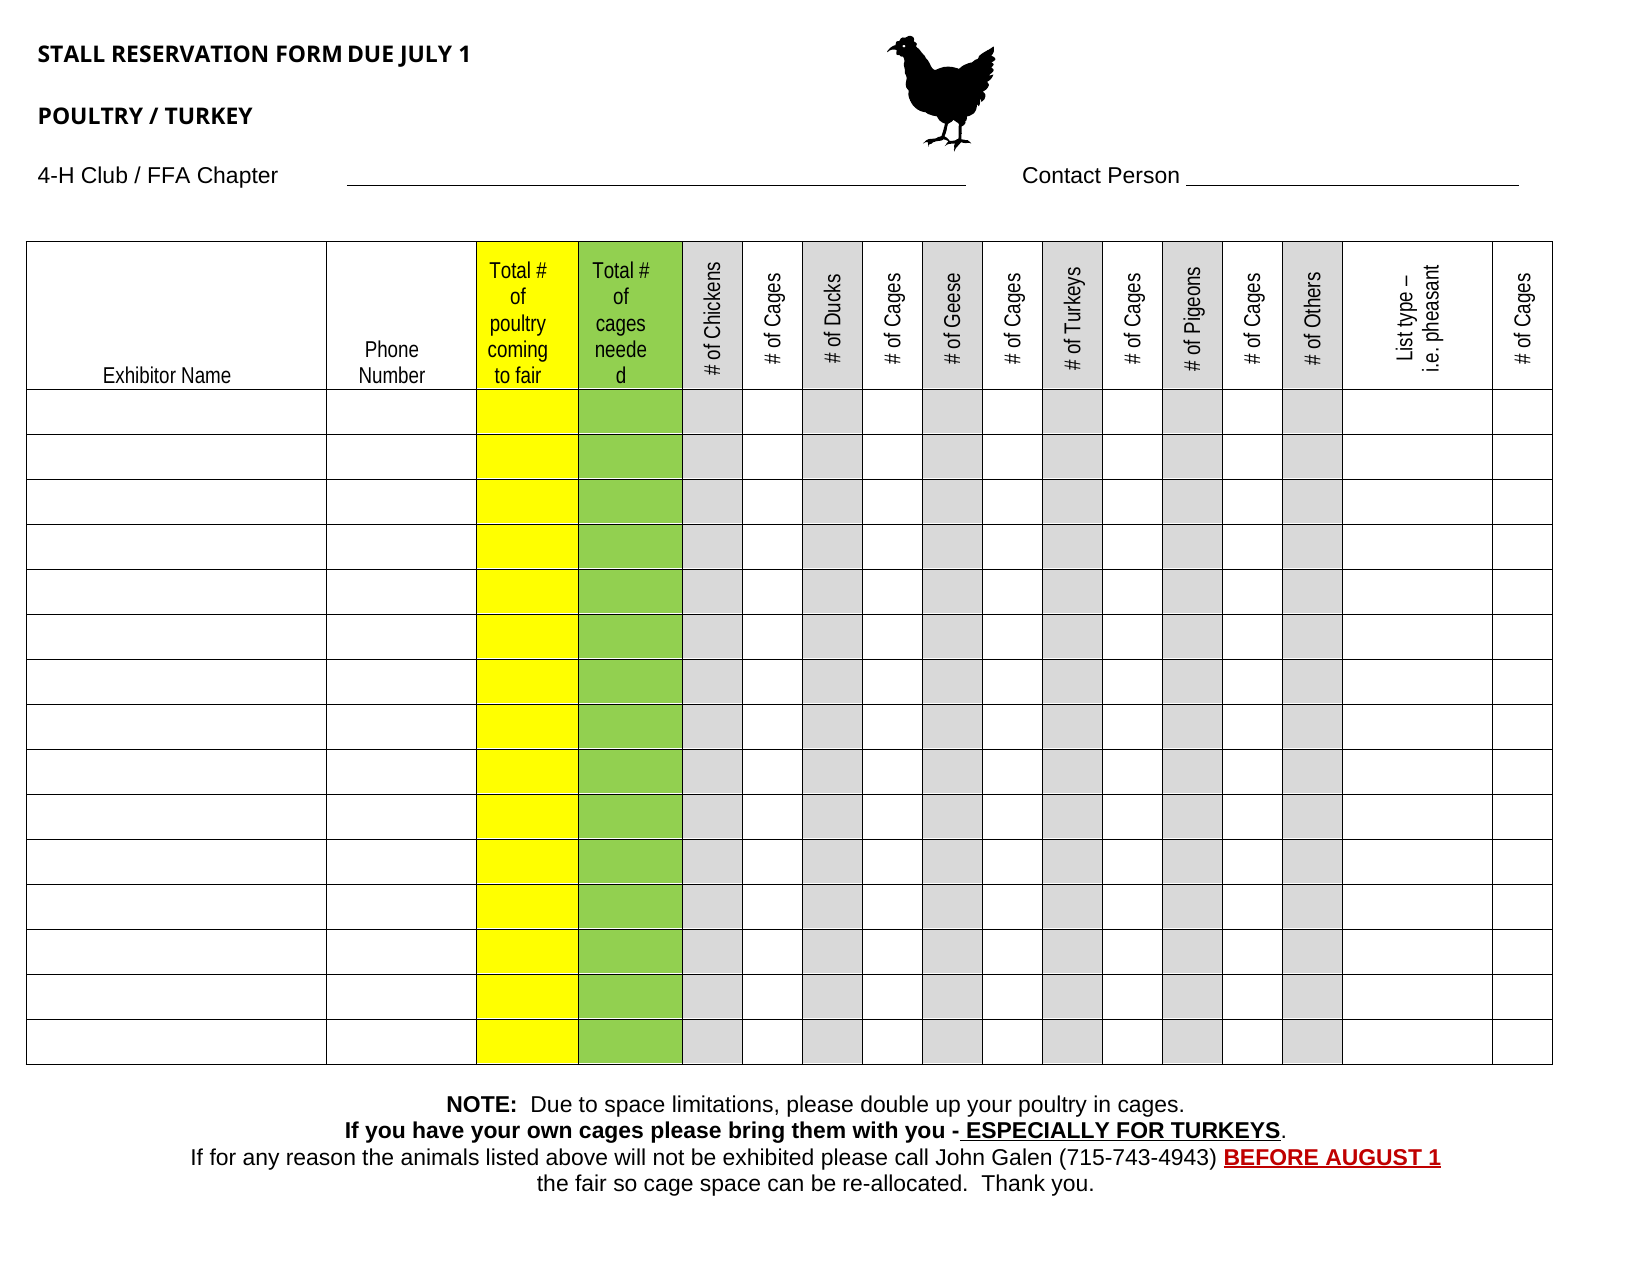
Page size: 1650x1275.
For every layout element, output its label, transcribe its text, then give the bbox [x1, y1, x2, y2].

table_cell [1103, 930, 1162, 973]
table_cell [27, 975, 326, 1018]
table_cell [1283, 570, 1342, 613]
table_cell [1223, 480, 1282, 523]
table_cell [983, 705, 1042, 748]
table_cell [1223, 525, 1282, 568]
table_cell [863, 480, 922, 523]
table_cell [1223, 705, 1282, 748]
table_cell [27, 750, 326, 793]
table_cell [863, 975, 922, 1018]
table_cell [1103, 795, 1162, 838]
table_cell [27, 660, 326, 703]
table_cell [1283, 480, 1342, 523]
table_cell [923, 795, 982, 838]
table_cell [983, 795, 1042, 838]
table_cell [1163, 615, 1222, 658]
table_cell [1223, 885, 1282, 928]
table_cell [1343, 390, 1492, 433]
table_cell [1283, 750, 1342, 793]
table_cell [1493, 1020, 1552, 1063]
table_cell [1343, 705, 1492, 748]
table_cell [863, 570, 922, 613]
table_cell [27, 795, 326, 838]
table_cell [1493, 885, 1552, 928]
table_cell [1343, 570, 1492, 613]
table_cell [1283, 435, 1342, 478]
table_cell [1103, 480, 1162, 523]
table_cell [327, 390, 476, 433]
table_cell [863, 750, 922, 793]
table_cell [743, 525, 802, 568]
table_cell [683, 750, 742, 793]
table_cell [477, 615, 578, 658]
table_cell [1043, 930, 1102, 973]
table_cell [1223, 750, 1282, 793]
table_cell [683, 795, 742, 838]
table_cell [579, 660, 682, 703]
table_cell [477, 840, 578, 883]
table_cell [1103, 840, 1162, 883]
table_cell [923, 570, 982, 613]
table_cell [983, 840, 1042, 883]
table_cell [863, 705, 922, 748]
table_cell [1343, 615, 1492, 658]
text 4-H Club / FFA Chapter Contact Person [37, 162, 1594, 189]
table_cell [27, 885, 326, 928]
table_cell [863, 885, 922, 928]
table_cell [803, 975, 862, 1018]
table_cell [743, 975, 802, 1018]
table_cell [923, 840, 982, 883]
table_cell [923, 885, 982, 928]
table_cell [579, 525, 682, 568]
table_cell [1343, 525, 1492, 568]
table_cell [983, 390, 1042, 433]
table_cell [1283, 615, 1342, 658]
table_cell [683, 885, 742, 928]
table_cell [1103, 435, 1162, 478]
table_cell [743, 615, 802, 658]
table_cell [477, 390, 578, 433]
table_header # of Turkeys [1043, 242, 1102, 388]
table_cell [1163, 750, 1222, 793]
table_cell [327, 975, 476, 1018]
table_cell [327, 795, 476, 838]
table_cell [803, 390, 862, 433]
table_cell [1493, 795, 1552, 838]
table_cell [983, 885, 1042, 928]
table_cell [1163, 525, 1222, 568]
table_cell [1103, 525, 1162, 568]
table_cell [1103, 1020, 1162, 1063]
table_cell [1343, 885, 1492, 928]
table_cell [1493, 570, 1552, 613]
table_cell [983, 525, 1042, 568]
table_cell [327, 750, 476, 793]
table_cell [803, 1020, 862, 1063]
table_cell [803, 840, 862, 883]
table_cell [1283, 390, 1342, 433]
table_cell [1043, 525, 1102, 568]
table_cell [1163, 975, 1222, 1018]
table_cell [27, 390, 326, 433]
table_cell [1043, 975, 1102, 1018]
table_cell [477, 975, 578, 1018]
table_cell [477, 570, 578, 613]
table_cell [1163, 480, 1222, 523]
table_cell [477, 435, 578, 478]
table_cell [1493, 390, 1552, 433]
table_header Total # of poultry coming to fair [477, 242, 578, 388]
table_cell [327, 660, 476, 703]
table_cell [1103, 390, 1162, 433]
table_header Phone Number [327, 242, 476, 388]
table_cell [579, 390, 682, 433]
table_cell [1283, 795, 1342, 838]
table_cell [983, 975, 1042, 1018]
table_cell [743, 660, 802, 703]
table_cell [1223, 930, 1282, 973]
table_cell [1223, 795, 1282, 838]
table_cell [579, 480, 682, 523]
table_cell [1343, 930, 1492, 973]
text If you have your own cages please bring them with you - ESPECIALLY FOR TURKEYS. [37, 1117, 1594, 1144]
table_header # of Others [1283, 242, 1342, 388]
table_cell [983, 570, 1042, 613]
table_cell [683, 975, 742, 1018]
table_cell [743, 435, 802, 478]
table_cell [1103, 660, 1162, 703]
table_cell [803, 930, 862, 973]
table_cell [743, 750, 802, 793]
table_cell [477, 525, 578, 568]
table_cell [683, 570, 742, 613]
table_cell [683, 840, 742, 883]
table_cell [1163, 930, 1222, 973]
table_cell [803, 750, 862, 793]
table_header # of Cages [1493, 242, 1552, 388]
table_cell [1103, 570, 1162, 613]
table_cell [1283, 1020, 1342, 1063]
table_header # of Geese [923, 242, 982, 388]
table_header # of Ducks [803, 242, 862, 388]
table_cell [683, 390, 742, 433]
text STALL RESERVATION FORM DUE JULY 1 [37, 37, 904, 69]
text POULTRY / TURKEY [37, 100, 944, 131]
table_cell [923, 930, 982, 973]
table_cell [1283, 930, 1342, 973]
table_cell [983, 1020, 1042, 1063]
table_cell [27, 435, 326, 478]
table_cell [743, 795, 802, 838]
table_cell [327, 570, 476, 613]
table_cell [1103, 705, 1162, 748]
table_cell [1283, 525, 1342, 568]
table_cell [1283, 840, 1342, 883]
table_cell [327, 525, 476, 568]
table_cell [1343, 840, 1492, 883]
table_cell [27, 480, 326, 523]
table_cell [1163, 660, 1222, 703]
table_cell [1343, 435, 1492, 478]
table_cell [863, 930, 922, 973]
table_cell [27, 570, 326, 613]
table_cell [803, 480, 862, 523]
table_header # of Cages [743, 242, 802, 388]
table_cell [743, 570, 802, 613]
table_cell [1043, 1020, 1102, 1063]
table_cell [1493, 975, 1552, 1018]
table_cell [327, 480, 476, 523]
text If for any reason the animals listed above will not be exhibited please call John Galen (715-743-4943) BEFORE AUGUST 1 [37, 1144, 1594, 1170]
table_cell [327, 840, 476, 883]
table_cell [477, 480, 578, 523]
table_cell [1343, 1020, 1492, 1063]
table_cell [477, 750, 578, 793]
table_cell [477, 1020, 578, 1063]
table_cell [1043, 750, 1102, 793]
table_cell [327, 705, 476, 748]
table_cell [1343, 975, 1492, 1018]
table_cell [1223, 840, 1282, 883]
table_cell [803, 795, 862, 838]
table_cell [1043, 480, 1102, 523]
table_cell [1163, 390, 1222, 433]
table_cell [1343, 795, 1492, 838]
table_cell [1043, 435, 1102, 478]
table_cell [743, 705, 802, 748]
table_cell [1283, 975, 1342, 1018]
table_cell [923, 1020, 982, 1063]
table_cell [477, 705, 578, 748]
table_cell [1163, 840, 1222, 883]
table_cell [1493, 840, 1552, 883]
table_cell [923, 435, 982, 478]
table_cell [1223, 390, 1282, 433]
text POULTRY / TURKEY [962, 100, 1594, 131]
table_cell [743, 885, 802, 928]
text NOTE: Due to space limitations, please double up your poultry in cages. [37, 1091, 1594, 1117]
table_cell [983, 930, 1042, 973]
table_cell [1283, 705, 1342, 748]
table_cell [327, 930, 476, 973]
table_cell [983, 480, 1042, 523]
table_header Exhibitor Name [27, 242, 326, 388]
table_cell [983, 660, 1042, 703]
table_cell [27, 840, 326, 883]
table_cell [923, 705, 982, 748]
table_cell [923, 750, 982, 793]
table_cell [1043, 705, 1102, 748]
table_cell [1283, 885, 1342, 928]
table_cell [803, 525, 862, 568]
table_cell [863, 435, 922, 478]
table_cell [683, 615, 742, 658]
table_cell [1223, 570, 1282, 613]
table_header # of Cages [983, 242, 1042, 388]
table_cell [1163, 795, 1222, 838]
table_cell [923, 480, 982, 523]
table_cell [579, 570, 682, 613]
table_cell [27, 930, 326, 973]
table_cell [327, 885, 476, 928]
table_cell [1343, 660, 1492, 703]
table_cell [863, 795, 922, 838]
table_cell [327, 1020, 476, 1063]
table_cell [1493, 615, 1552, 658]
table_cell [1223, 435, 1282, 478]
table_cell [477, 795, 578, 838]
table_cell [803, 705, 862, 748]
table_cell [1223, 1020, 1282, 1063]
table_cell [923, 615, 982, 658]
table_cell [579, 1020, 682, 1063]
table_cell [863, 840, 922, 883]
table_cell [1043, 795, 1102, 838]
table_cell [683, 930, 742, 973]
table_cell [1043, 570, 1102, 613]
table_cell [863, 660, 922, 703]
table_cell [1223, 975, 1282, 1018]
table_cell [683, 705, 742, 748]
table_header # of Chickens [683, 242, 742, 388]
table_cell [863, 615, 922, 658]
table_cell [1493, 930, 1552, 973]
text the fair so cage space can be re-allocated. Thank you. [37, 1170, 1594, 1196]
table_cell [579, 885, 682, 928]
table_cell [863, 525, 922, 568]
table_cell [579, 435, 682, 478]
table_cell [1493, 660, 1552, 703]
table_header List type – i.e. pheasant [1343, 242, 1492, 388]
table_cell [683, 525, 742, 568]
table_cell [983, 750, 1042, 793]
table_cell [579, 750, 682, 793]
text STALL RESERVATION FORM DUE JULY 1 [914, 37, 1594, 69]
table_cell [803, 615, 862, 658]
table_cell [1493, 705, 1552, 748]
table_cell [579, 930, 682, 973]
table_cell [683, 480, 742, 523]
table_cell [743, 840, 802, 883]
table_cell [923, 975, 982, 1018]
table_cell [327, 615, 476, 658]
table_cell [683, 1020, 742, 1063]
table_cell [1163, 885, 1222, 928]
table_cell [1493, 480, 1552, 523]
table_header # of Cages [1103, 242, 1162, 388]
table_cell [863, 1020, 922, 1063]
table_cell [803, 435, 862, 478]
table_cell [579, 975, 682, 1018]
table_cell [1043, 840, 1102, 883]
table_cell [743, 1020, 802, 1063]
table_cell [327, 435, 476, 478]
table_cell [923, 660, 982, 703]
table_cell [1343, 480, 1492, 523]
table_cell [803, 885, 862, 928]
table_cell [1163, 435, 1222, 478]
table_header # of Cages [1223, 242, 1282, 388]
table_cell [1103, 885, 1162, 928]
table_cell [1223, 615, 1282, 658]
table_cell [1163, 570, 1222, 613]
table_cell [27, 1020, 326, 1063]
table_header # of Cages [863, 242, 922, 388]
table_cell [27, 705, 326, 748]
table_cell [1493, 525, 1552, 568]
table_cell [1103, 615, 1162, 658]
table_cell [803, 570, 862, 613]
table_cell [579, 705, 682, 748]
table_cell [27, 615, 326, 658]
table_header Total # of cages needed [579, 242, 682, 388]
table_cell [1043, 660, 1102, 703]
table_cell [1493, 435, 1552, 478]
table_cell [983, 615, 1042, 658]
table_cell [803, 660, 862, 703]
table_cell [743, 390, 802, 433]
table_cell [743, 480, 802, 523]
table_cell [683, 660, 742, 703]
table_cell [1043, 390, 1102, 433]
table_cell [983, 435, 1042, 478]
table_cell [477, 885, 578, 928]
table_cell [1043, 615, 1102, 658]
table_cell [1343, 750, 1492, 793]
table_cell [1223, 660, 1282, 703]
table_cell [683, 435, 742, 478]
table_cell [477, 930, 578, 973]
table_cell [477, 660, 578, 703]
table_cell [1103, 975, 1162, 1018]
table_cell [579, 795, 682, 838]
table_cell [923, 525, 982, 568]
table_cell [579, 615, 682, 658]
table_cell [1103, 750, 1162, 793]
table_cell [1493, 750, 1552, 793]
table_cell [579, 840, 682, 883]
table_cell [1043, 885, 1102, 928]
table_cell [1163, 1020, 1222, 1063]
table_cell [1283, 660, 1342, 703]
table_cell [1163, 705, 1222, 748]
table_cell [743, 930, 802, 973]
table_cell [27, 525, 326, 568]
table_header # of Pigeons [1163, 242, 1222, 388]
table_cell [923, 390, 982, 433]
table_cell [863, 390, 922, 433]
